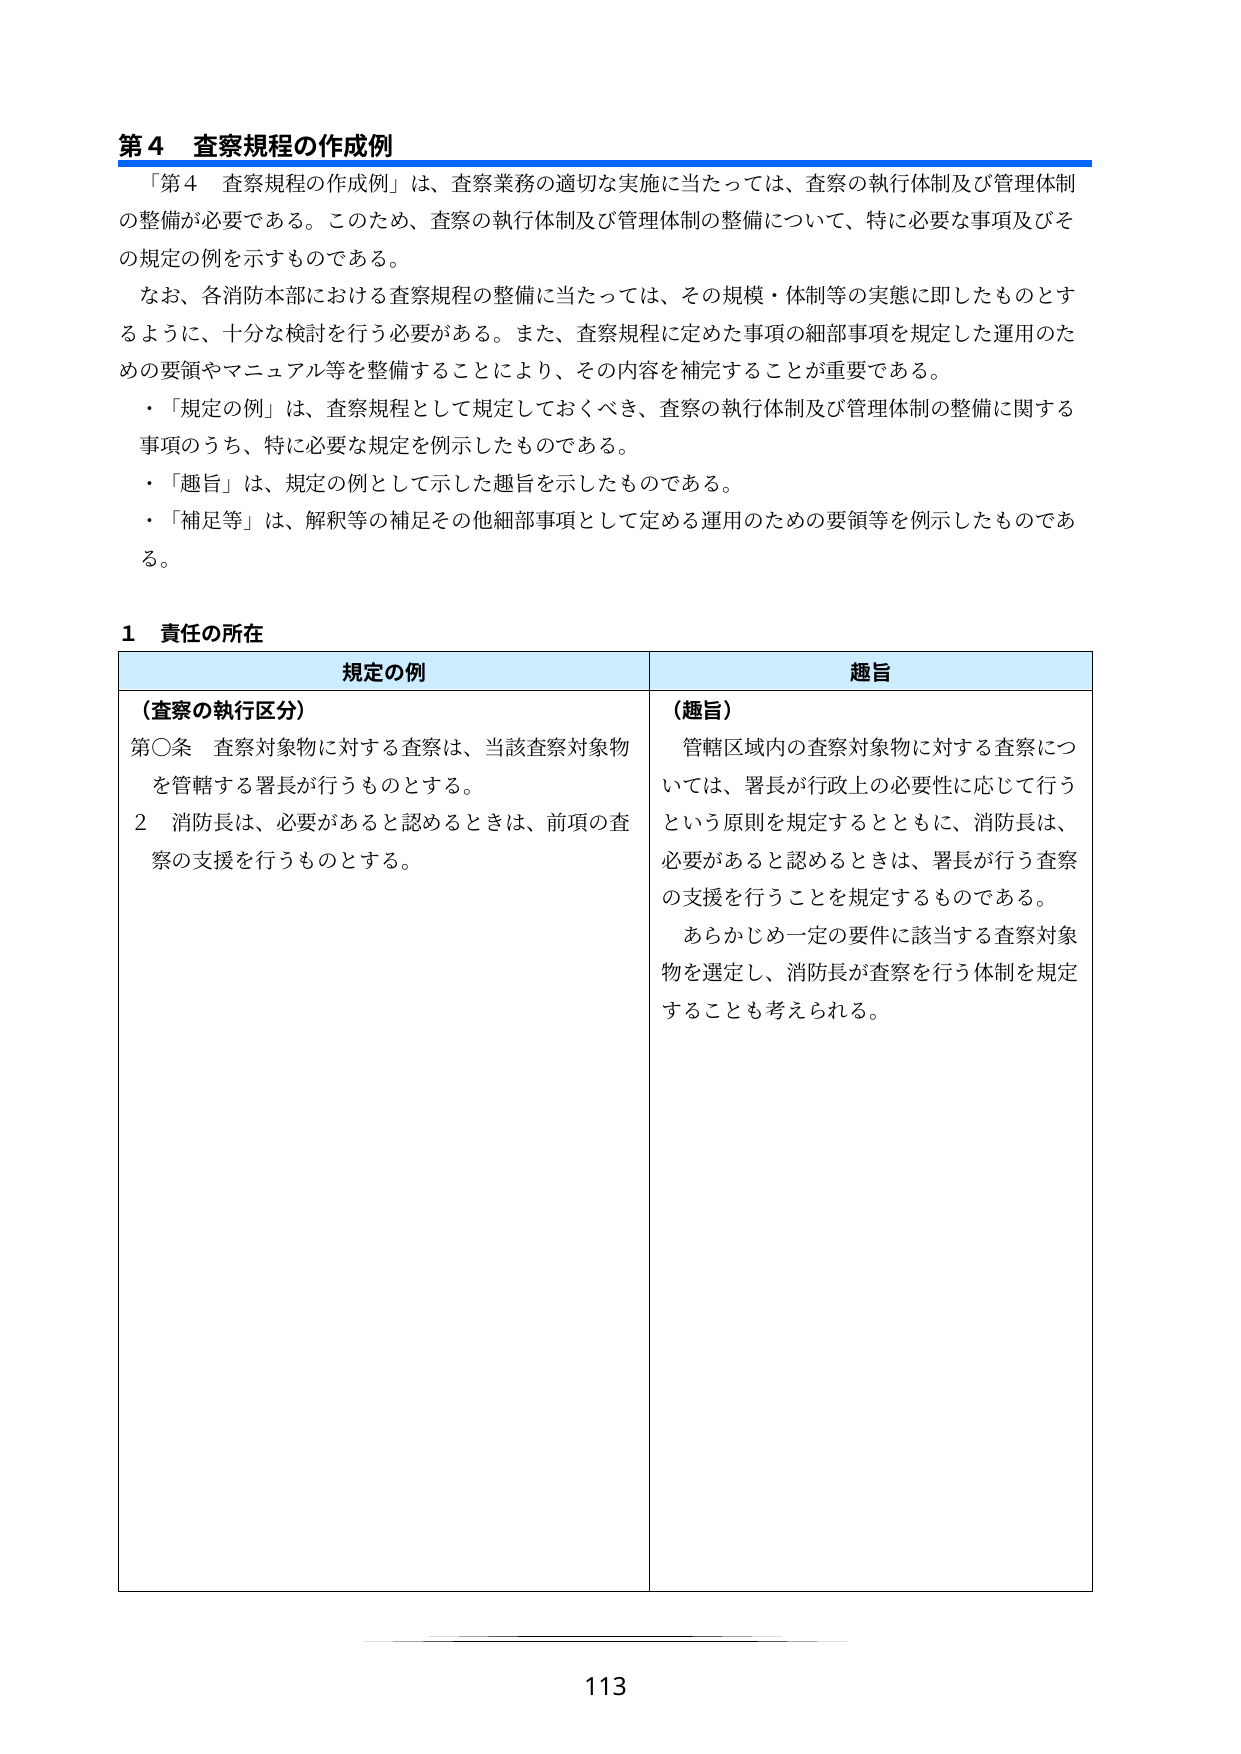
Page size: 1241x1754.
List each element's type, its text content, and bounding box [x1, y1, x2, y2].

text ・「趣旨」は、規定の例として示した趣旨を示したものである。 [118, 463, 1092, 501]
text なお、各消防本部における査察規程の整備に当たっては、その規模・体制等の実態に即したものとするように、十分な検討を行う必要がある。また、査察規程に定めた事項の細部事項を規定した運用のための要領やマニュアル等を整備することにより、その内容を補完することが重要である。 [118, 276, 1092, 388]
text 第４ 査察規程の作成例 [118, 126, 1092, 160]
table_header 趣旨 [650, 652, 1092, 689]
text １ 責任の所在 [118, 613, 1092, 651]
table_cell （趣旨） 管轄区域内の査察対象物に対する査察については、署長が行政上の必要性に応じて行うという原則を規定するとともに、消防長は、必要があると認めるときは、署長が行う査察の支援を行うことを規定するものである。 あらかじめ一定の要件に該当する査察対象物を選定し、消防長が査察を行う体制を規定することも考えられる。 [650, 691, 1092, 1591]
text ・「補足等」は、解釈等の補足その他細部事項として定める運用のための要領等を例示したものである。 [118, 501, 1092, 576]
table_header 規定の例 [119, 652, 649, 689]
text 「第４ 査察規程の作成例」は、査察業務の適切な実施に当たっては、査察の執行体制及び管理体制の整備が必要である。このため、査察の執行体制及び管理体制の整備について、特に必要な事項及びその規定の例を示すものである。 [118, 167, 1092, 276]
text ・「規定の例」は、査察規程として規定しておくべき、査察の執行体制及び管理体制の整備に関する事項のうち、特に必要な規定を例示したものである。 [118, 388, 1092, 463]
table_cell （査察の執行区分） 第○条 査察対象物に対する査察は、当該査察対象物を管轄する署長が行うものとする。 ２ 消防長は、必要があると認めるときは、前項の査察の支援を行うものとする。 [119, 691, 649, 1591]
